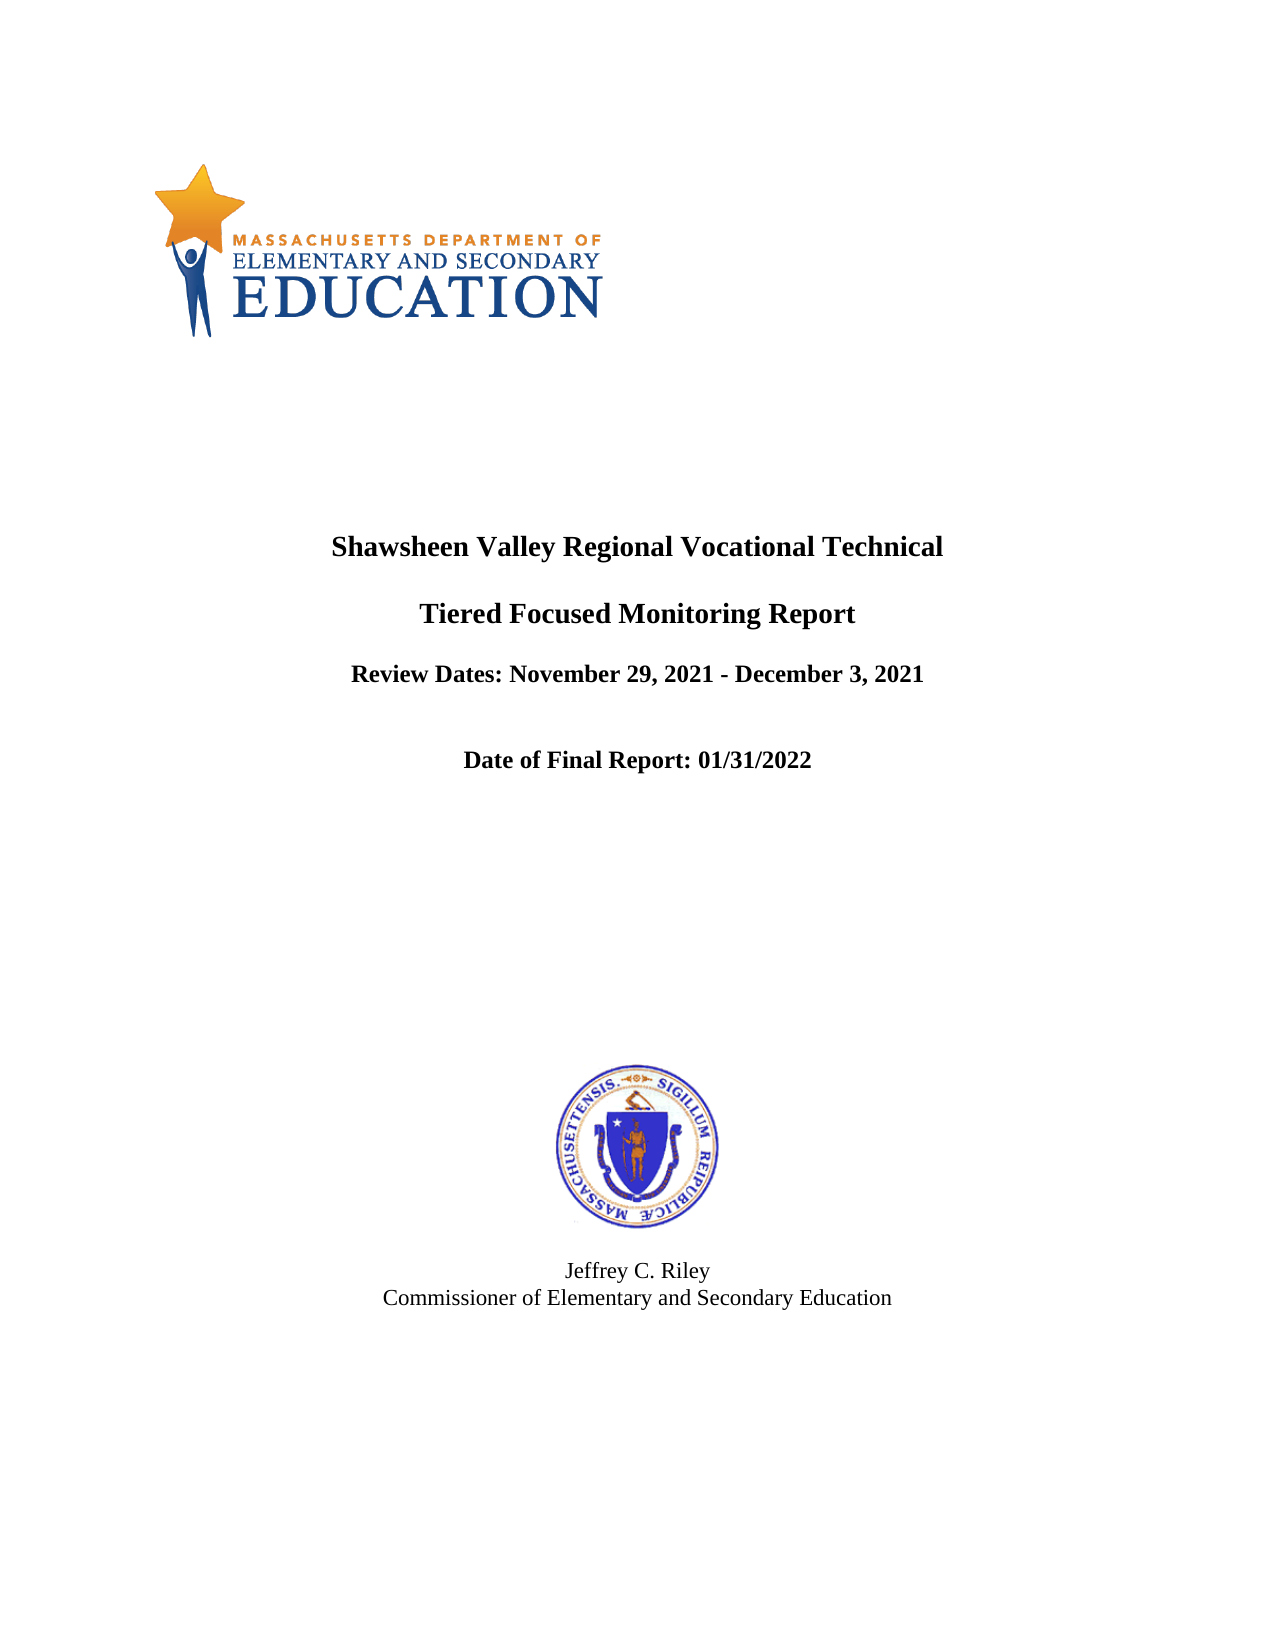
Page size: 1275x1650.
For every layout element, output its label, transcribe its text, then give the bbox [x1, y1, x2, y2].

text Commissioner of Elementary and Secondary Education [150, 1284, 1125, 1310]
text Jeffrey C. Riley [150, 1258, 1125, 1284]
text Date of Final Report: 01/31/2022 [150, 745, 1125, 774]
text Shawsheen Valley Regional Vocational Technical [150, 529, 1125, 563]
text Review Dates: November 29, 2021 - December 3, 2021 [150, 659, 1125, 688]
picture [553, 1063, 722, 1232]
text Tiered Focused Monitoring Report [150, 597, 1125, 630]
picture [150, 150, 608, 372]
